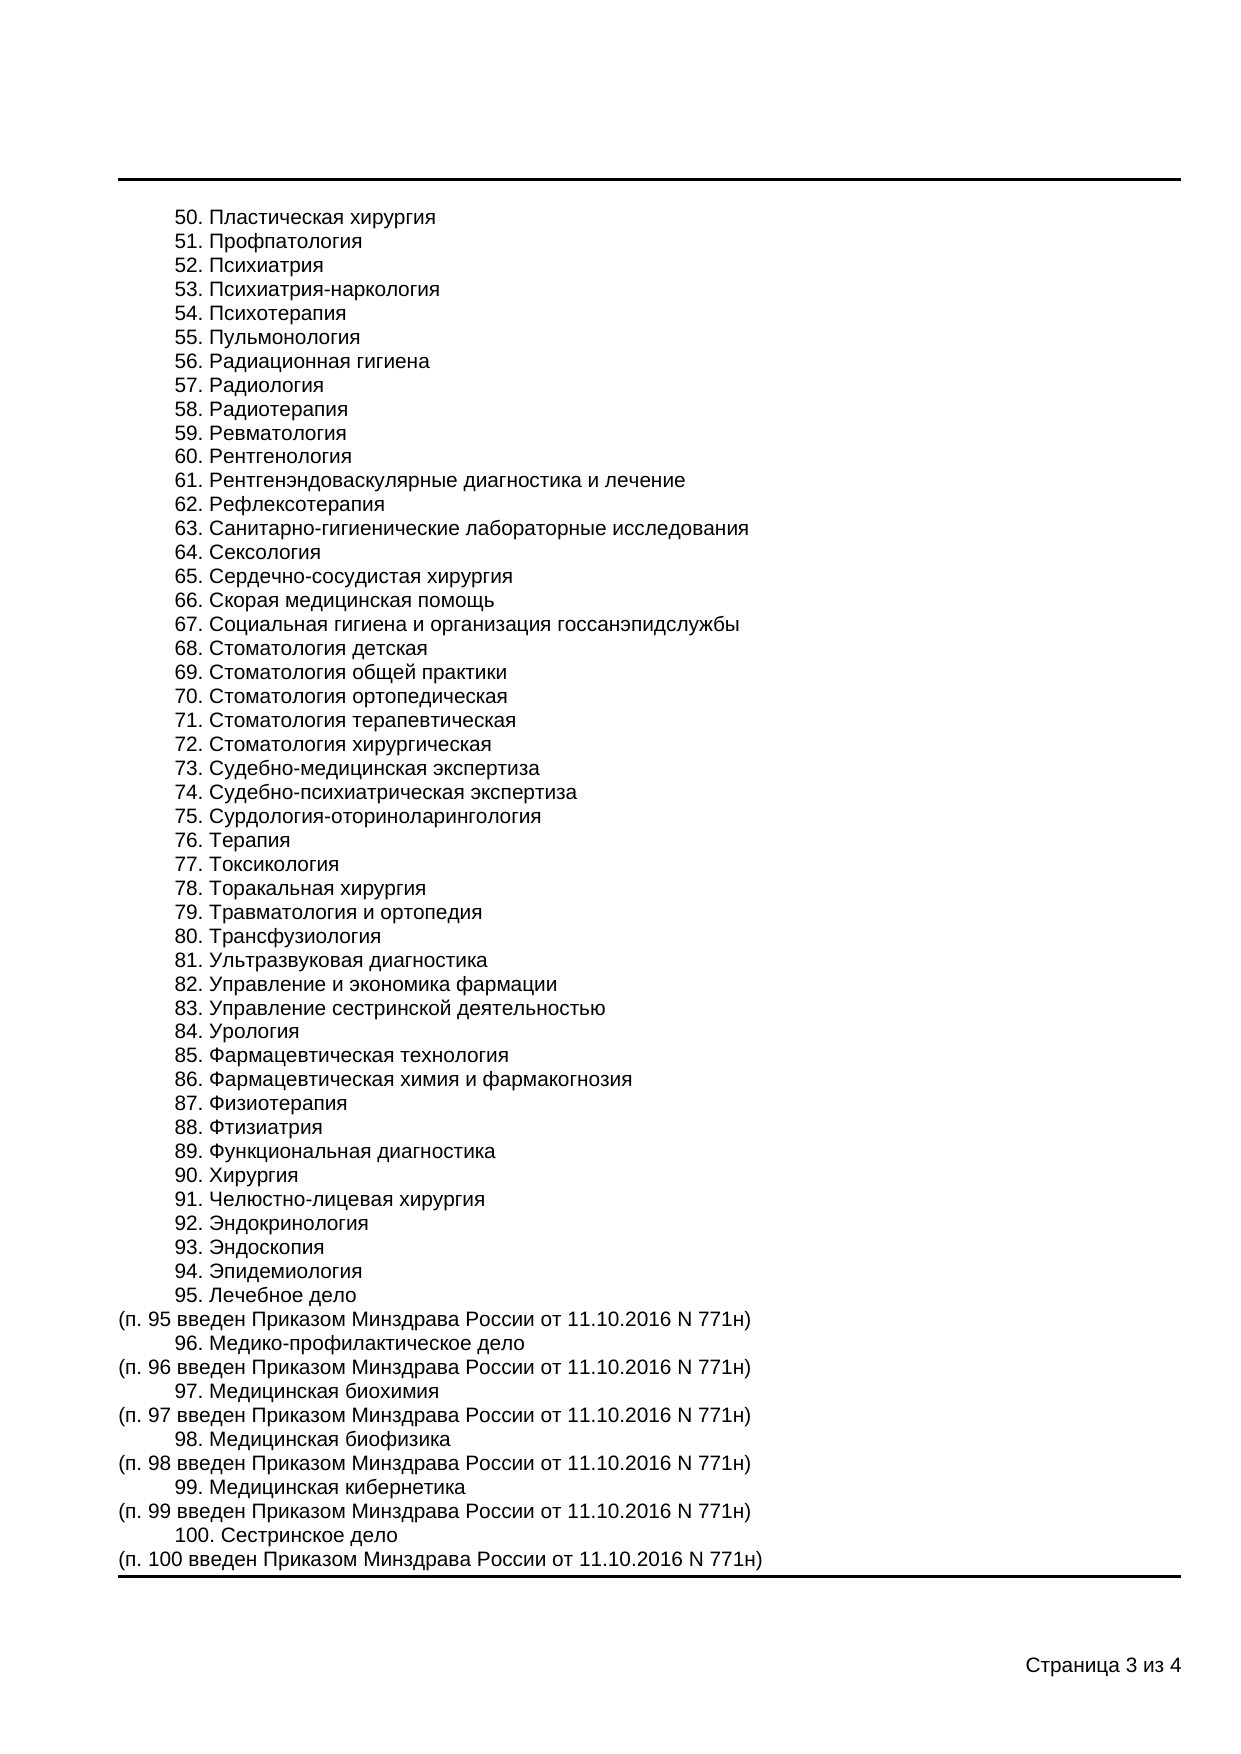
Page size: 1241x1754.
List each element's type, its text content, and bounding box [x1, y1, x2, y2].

text (п. 99 введен Приказом Минздрава России от 11.10.2016 N 771н) [118, 1498, 1181, 1522]
text 54. Психотерапия [118, 301, 1181, 324]
text 70. Стоматология ортопедическая [118, 684, 1181, 708]
text (п. 95 введен Приказом Минздрава России от 11.10.2016 N 771н) [118, 1307, 1181, 1331]
text 92. Эндокринология [118, 1211, 1181, 1235]
text 63. Санитарно-гигиенические лабораторные исследования [118, 516, 1181, 540]
text 66. Скорая медицинская помощь [118, 588, 1181, 612]
text 75. Сурдология-оториноларингология [118, 804, 1181, 828]
text 83. Управление сестринской деятельностью [118, 995, 1181, 1019]
text 99. Медицинская кибернетика [118, 1474, 1181, 1498]
text 69. Стоматология общей практики [118, 660, 1181, 684]
text 82. Управление и экономика фармации [118, 971, 1181, 995]
text 67. Социальная гигиена и организация госсанэпидслужбы [118, 612, 1181, 636]
text 100. Сестринское дело [118, 1522, 1181, 1546]
text 51. Профпатология [118, 229, 1181, 253]
text 86. Фармацевтическая химия и фармакогнозия [118, 1067, 1181, 1091]
text 78. Торакальная хирургия [118, 876, 1181, 899]
text 95. Лечебное дело [118, 1283, 1181, 1307]
text 96. Медико-профилактическое дело [118, 1331, 1181, 1355]
text 64. Сексология [118, 540, 1181, 564]
text 57. Радиология [118, 372, 1181, 396]
text (п. 100 введен Приказом Минздрава России от 11.10.2016 N 771н) [118, 1546, 1181, 1570]
text 87. Физиотерапия [118, 1091, 1181, 1115]
text 68. Стоматология детская [118, 636, 1181, 660]
text 58. Радиотерапия [118, 396, 1181, 420]
text 52. Психиатрия [118, 253, 1181, 277]
text 73. Судебно-медицинская экспертиза [118, 756, 1181, 780]
text 77. Токсикология [118, 852, 1181, 876]
text 55. Пульмонология [118, 324, 1181, 348]
text 74. Судебно-психиатрическая экспертиза [118, 780, 1181, 804]
text 98. Медицинская биофизика [118, 1427, 1181, 1451]
text 81. Ультразвуковая диагностика [118, 947, 1181, 971]
text 61. Рентгенэндоваскулярные диагностика и лечение [118, 468, 1181, 492]
text (п. 96 введен Приказом Минздрава России от 11.10.2016 N 771н) [118, 1355, 1181, 1379]
text 84. Урология [118, 1019, 1181, 1043]
text (п. 97 введен Приказом Минздрава России от 11.10.2016 N 771н) [118, 1403, 1181, 1427]
text 59. Ревматология [118, 420, 1181, 444]
text (п. 98 введен Приказом Минздрава России от 11.10.2016 N 771н) [118, 1451, 1181, 1474]
text 65. Сердечно-сосудистая хирургия [118, 564, 1181, 588]
text 53. Психиатрия-наркология [118, 277, 1181, 301]
text 80. Трансфузиология [118, 923, 1181, 947]
text 71. Стоматология терапевтическая [118, 708, 1181, 732]
text 62. Рефлексотерапия [118, 492, 1181, 516]
text 85. Фармацевтическая технология [118, 1043, 1181, 1067]
text 93. Эндоскопия [118, 1235, 1181, 1259]
text 56. Радиационная гигиена [118, 348, 1181, 372]
text 91. Челюстно-лицевая хирургия [118, 1187, 1181, 1211]
text 88. Фтизиатрия [118, 1115, 1181, 1139]
text 94. Эпидемиология [118, 1259, 1181, 1283]
text 60. Рентгенология [118, 444, 1181, 468]
text 76. Терапия [118, 828, 1181, 852]
text 90. Хирургия [118, 1163, 1181, 1187]
text 50. Пластическая хирургия [118, 205, 1181, 229]
text 79. Травматология и ортопедия [118, 899, 1181, 923]
text 97. Медицинская биохимия [118, 1379, 1181, 1403]
text 72. Стоматология хирургическая [118, 732, 1181, 756]
text 89. Функциональная диагностика [118, 1139, 1181, 1163]
